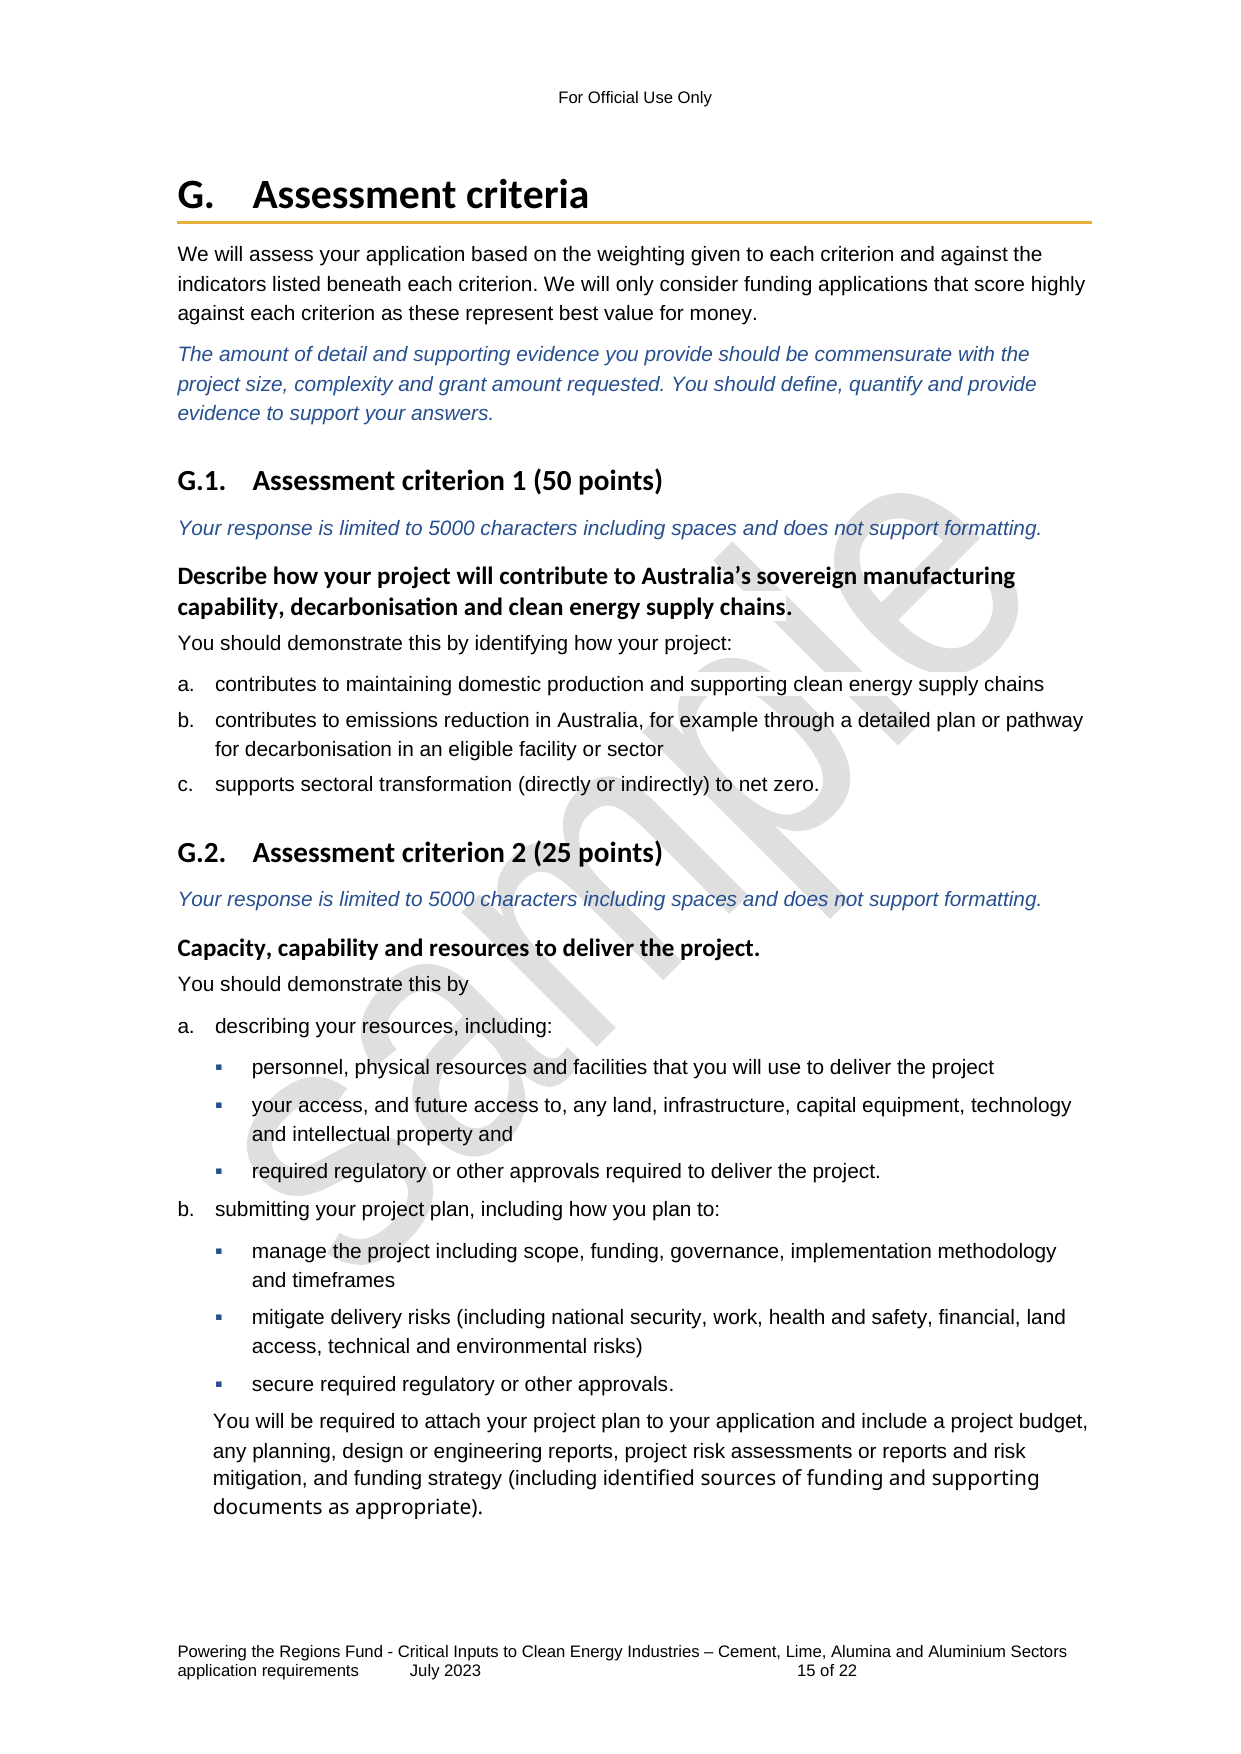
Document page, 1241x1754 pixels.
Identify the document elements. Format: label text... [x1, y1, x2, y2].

list required regulatory or other approvals required to deliver the project. [214, 1154, 1092, 1183]
text You should demonstrate this by identifying how your project: [177, 625, 1092, 654]
list contributes to emissions reduction in Australia, for example through a detailed plan or pathway for decarbonisation in an eligible facility or sector [177, 702, 1092, 761]
list personnel, physical resources and facilities that you will use to deliver the project [214, 1050, 1092, 1079]
text We will assess your application based on the weighting given to each criterion and against the indicators listed beneath each criterion. We will only consider funding applications that score highly against each criterion as these represent best value for money. [177, 237, 1092, 324]
text Your response is limited to 5000 characters including spaces and does not support formatting. [177, 510, 1092, 539]
list manage the project including scope, funding, governance, implementation methodology and timeframes [214, 1233, 1092, 1292]
list mitigate delivery risks (including national security, work, health and safety, financial, land access, technical and environmental risks) [214, 1300, 1092, 1358]
text The amount of detail and supporting evidence you provide should be commensurate with the project size, complexity and grant amount requested. You should define, quantify and provide evidence to support your answers. [177, 337, 1092, 424]
subtitle Assessment criterion 2 (25 points) [177, 834, 1092, 869]
list your access, and future access to, any land, infrastructure, capital equipment, technology and intellectual property and [214, 1087, 1092, 1146]
subtitle Assessment criterion 1 (50 points) [177, 462, 1092, 498]
list submitting your project plan, including how you plan to: [177, 1192, 1092, 1221]
list contributes to maintaining domestic production and supporting clean energy supply chains [177, 667, 1092, 696]
list describing your resources, including: [177, 1008, 1092, 1037]
text You should demonstrate this by [177, 967, 1092, 996]
subtitle Assessment criteria [177, 168, 1092, 221]
list You will be required to attach your project plan to your application and include a project budget, any planning, design or engineering reports, project risk assessments or reports and risk mitigation, and funding strategy (including identified sources of funding and supporting documents as appropriate). [213, 1404, 1092, 1521]
list supports sectoral transformation (directly or indirectly) to net zero. [177, 767, 1092, 796]
subtitle Describe how your project will contribute to Australia’s sovereign manufacturing capability, decarbonisation and clean energy supply chains. [177, 560, 1092, 621]
text Your response is limited to 5000 characters including spaces and does not support formatting. [177, 882, 1092, 911]
list secure required regulatory or other approvals. [214, 1367, 1092, 1396]
subtitle Capacity, capability and resources to deliver the project. [177, 932, 1092, 962]
